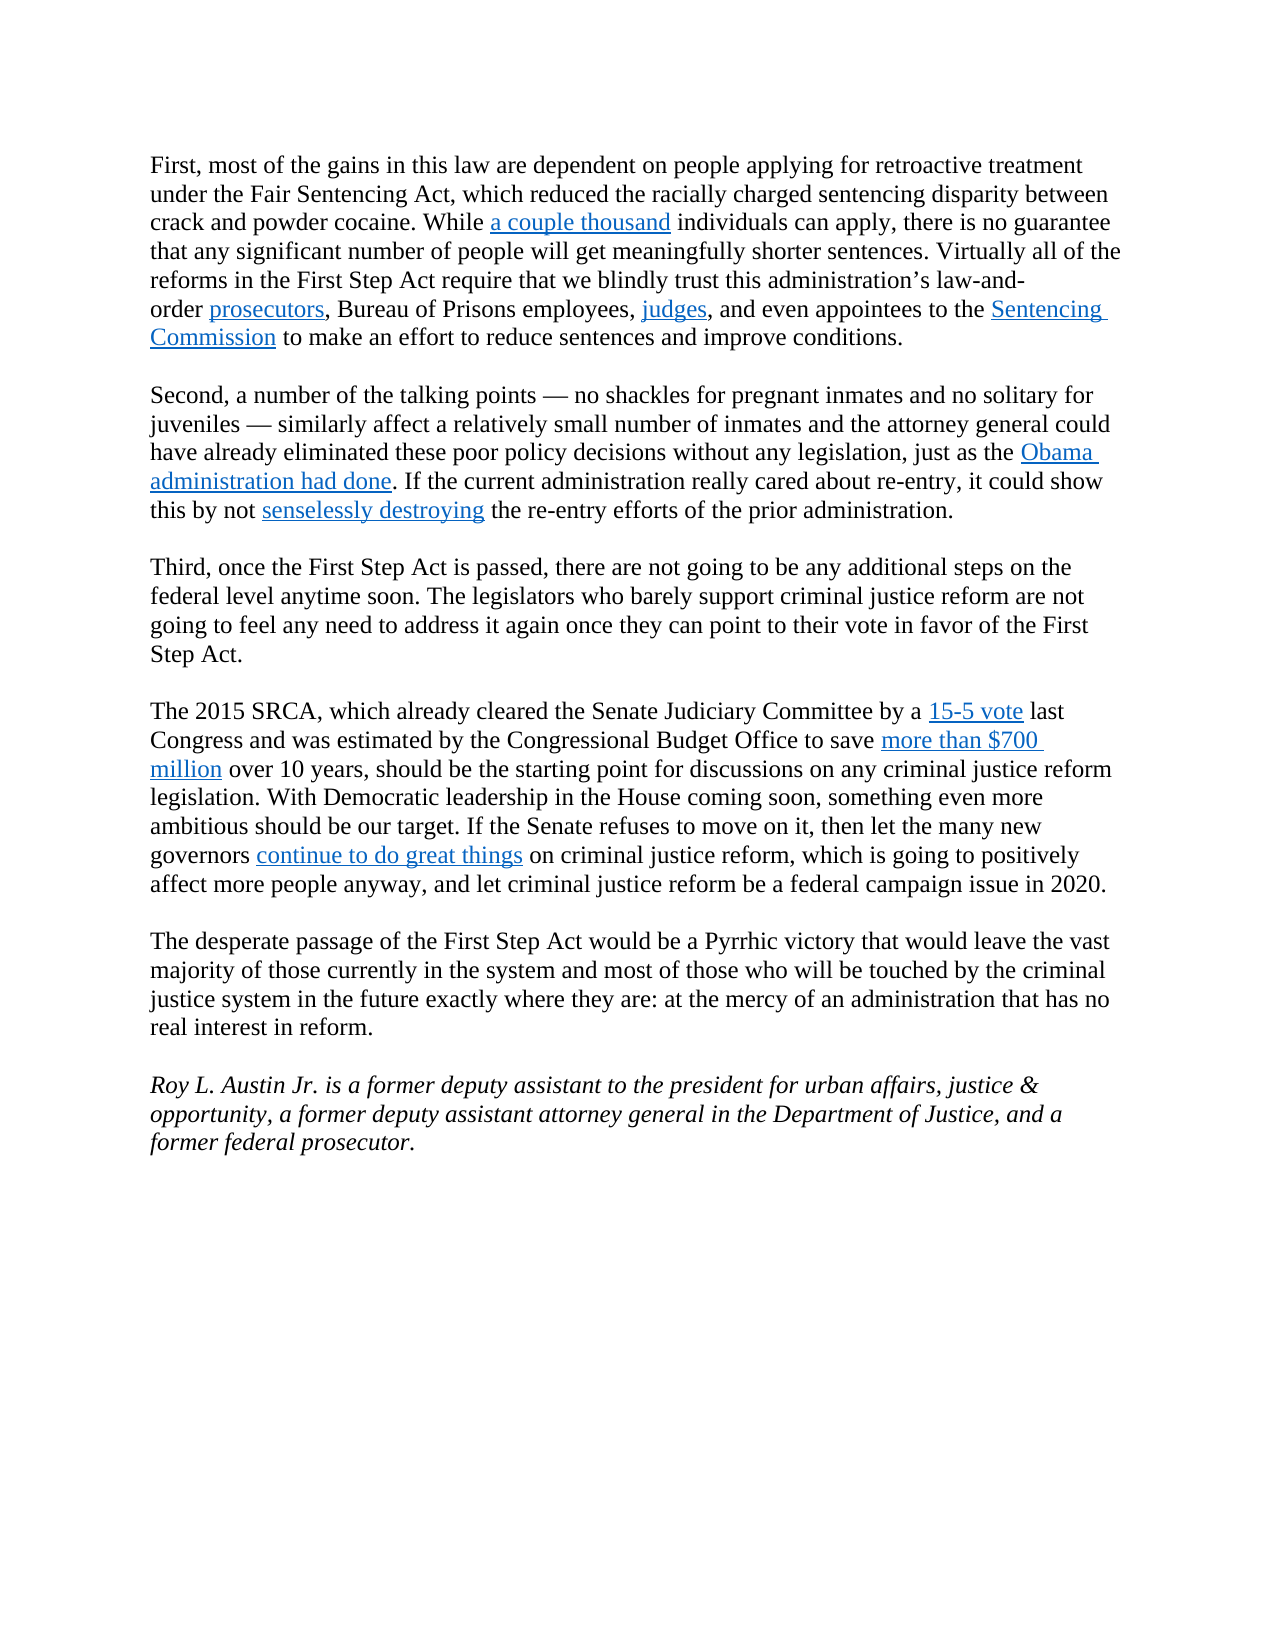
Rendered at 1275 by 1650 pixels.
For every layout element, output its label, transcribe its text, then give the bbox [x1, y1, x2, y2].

text Second, a number of the talking points ― no shackles for pregnant inmates and no solitary for juveniles ― similarly affect a relatively small number of inmates and the attorney general could have already eliminated these poor policy decisions without any legislation, just as the Obama administration had done. If the current administration really cared about re-entry, it could show this by not senselessly destroying the re-entry efforts of the prior administration. [150, 380, 1125, 524]
text The desperate passage of the First Step Act would be a Pyrrhic victory that would leave the vast majority of those currently in the system and most of those who will be touched by the criminal justice system in the future exactly where they are: at the mercy of an administration that has no real interest in reform. Roy L. Austin Jr. is a former deputy assistant to the president for urban affairs, justice & opportunity, a former deputy assistant attorney general in the Department of Justice, and a former federal prosecutor. [150, 926, 1125, 1156]
text The 2015 SRCA, which already cleared the Senate Judiciary Committee by a 15-5 vote last Congress and was estimated by the Congressional Budget Office to save more than $700 million over 10 years, should be the starting point for discussions on any criminal justice reform legislation. With Democratic leadership in the House coming soon, something even more ambitious should be our target. If the Senate refuses to move on it, then let the many new governors continue to do great things on criminal justice reform, which is going to positively affect more people anyway, and let criminal justice reform be a federal campaign issue in 2020. [150, 696, 1125, 897]
text Third, once the First Step Act is passed, there are not going to be any additional steps on the federal level anytime soon. The legislators who barely support criminal justice reform are not going to feel any need to address it again once they can point to their vote in favor of the First Step Act. [150, 552, 1125, 667]
text First, most of the gains in this law are dependent on people applying for retroactive treatment under the Fair Sentencing Act, which reduced the racially charged sentencing disparity between crack and powder cocaine. While a couple thousand individuals can apply, there is no guarantee that any significant number of people will get meaningfully shorter sentences. Virtually all of the reforms in the First Step Act require that we blindly trust this administration’s law-and-order prosecutors, Bureau of Prisons employees, judges, and even appointees to the Sentencing Commission to make an effort to reduce sentences and improve conditions. [150, 150, 1125, 351]
